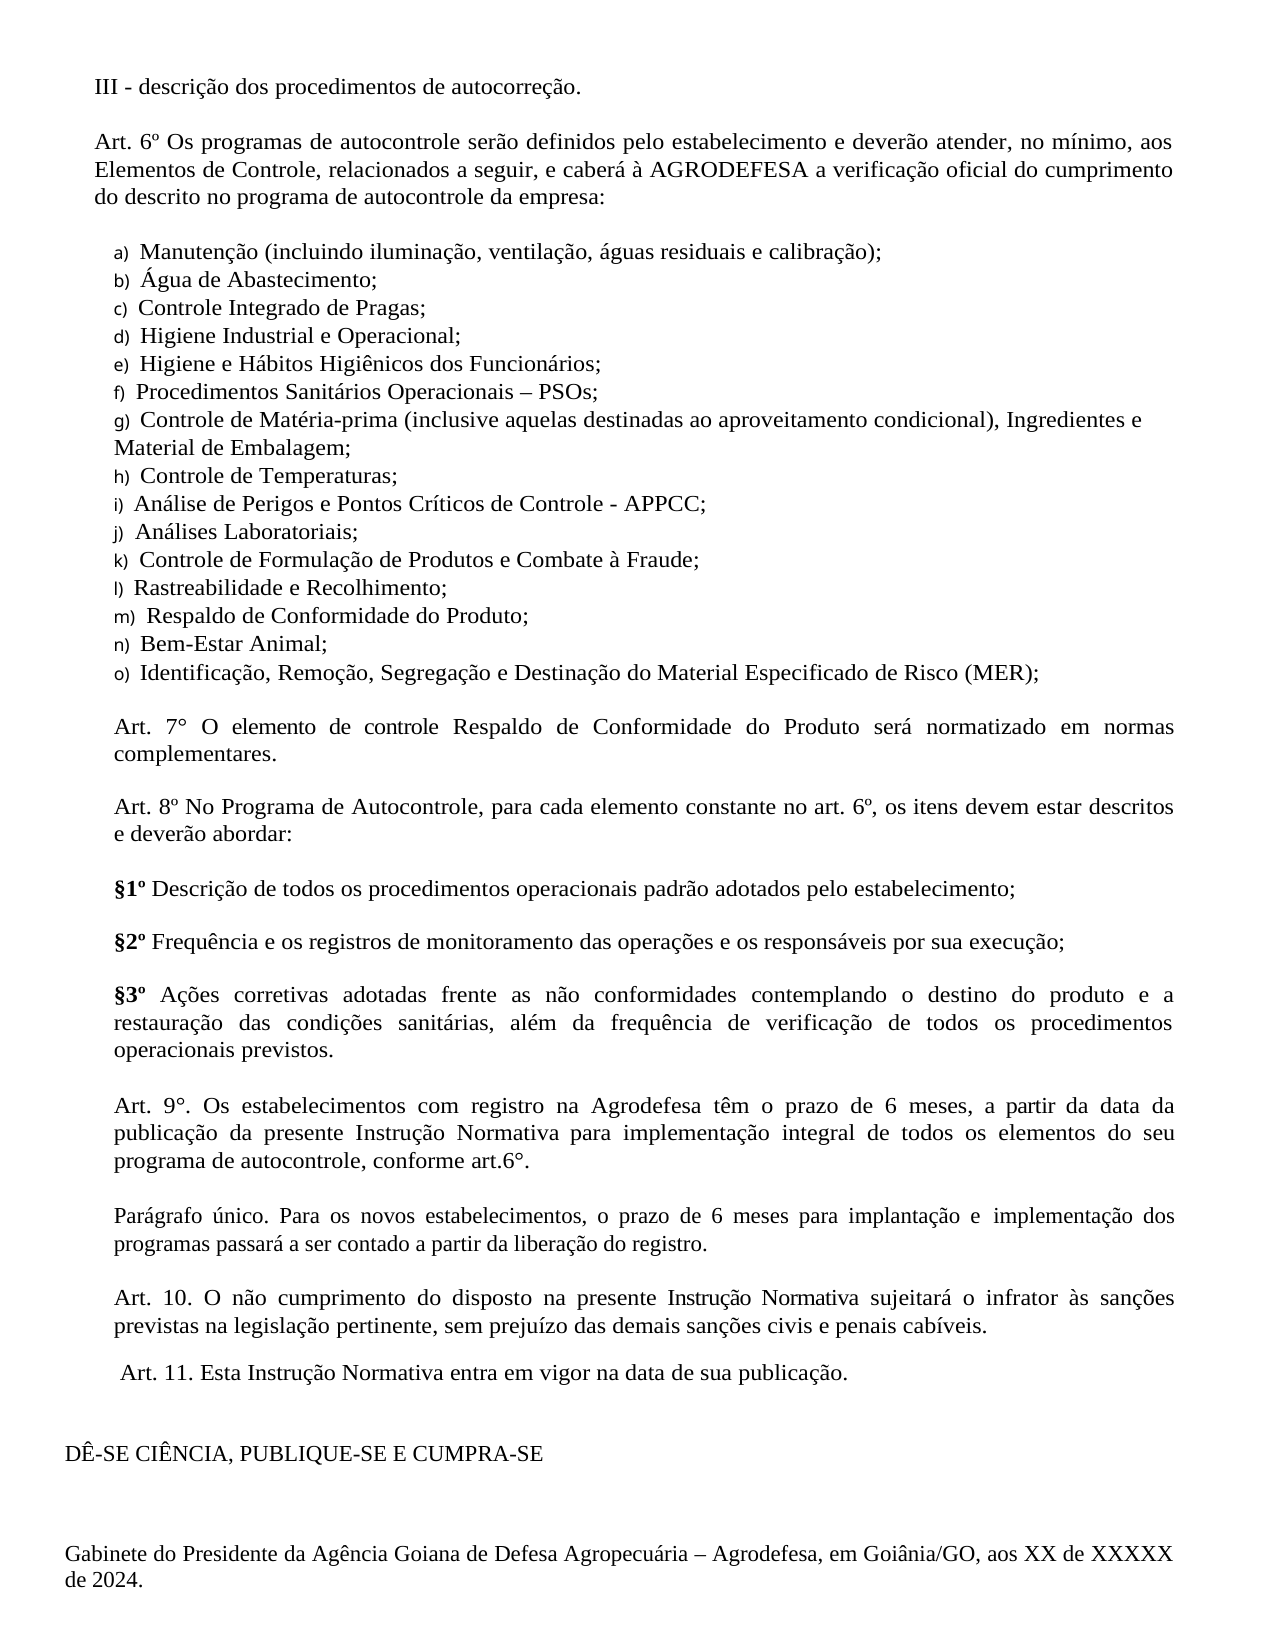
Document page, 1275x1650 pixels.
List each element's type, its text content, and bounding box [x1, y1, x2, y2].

list Rastreabilidade e Recolhimento; [113, 574, 1175, 601]
list Art. 6º Os programas de autocontrole serão definidos pelo estabelecimento e deverão atender, no mínimo, aos Elementos de Controle, relacionados a seguir, e caberá à AGRODEFESA a verificação oficial do cumprimento do descrito no programa de autocontrole da empresa: [94, 128, 1175, 210]
text Art. 8º No Programa de Autocontrole, para cada elemento constante no art. 6º, os itens devem estar descritos e deverão abordar: [113, 793, 1175, 847]
list Identificação, Remoção, Segregação e Destinação do Material Especificado de Risco (MER); [113, 659, 1175, 685]
text §2º Frequência e os registros de monitoramento das operações e os responsáveis por sua execução; [113, 928, 1175, 954]
list Higiene e Hábitos Higiênicos dos Funcionários; [113, 350, 1175, 377]
list Manutenção (incluindo iluminação, ventilação, águas residuais e calibração); [113, 238, 1175, 264]
text Art. 7° O elemento de controle Respaldo de Conformidade do Produto será normatizado em normas complementares. [113, 713, 1175, 766]
text DÊ-SE CIÊNCIA, PUBLIQUE-SE E CUMPRA-SE [64, 1439, 1175, 1466]
list Bem-Estar Animal; [113, 631, 1175, 657]
list Controle de Formulação de Produtos e Combate à Fraude; [113, 546, 1175, 573]
text Art. 10. O não cumprimento do disposto na presente Instrução Normativa sujeitará o infrator às sanções previstas na legislação pertinente, sem prejuízo das demais sanções civis e penais cabíveis. [113, 1284, 1175, 1338]
text Parágrafo único. Para os novos estabelecimentos, o prazo de 6 meses para implantação e implementação dos programas passará a ser contado a partir da liberação do registro. [113, 1202, 1175, 1256]
list Higiene Industrial e Operacional; [113, 322, 1175, 349]
text §3º Ações corretivas adotadas frente as não conformidades contemplando o destino do produto e a restauração das condições sanitárias, além da frequência de verificação de todos os procedimentos operacionais previstos. [113, 981, 1175, 1063]
list Água de Abastecimento; [113, 266, 1175, 292]
list Controle de Temperaturas; [113, 462, 1175, 488]
text Art. 11. Esta Instrução Normativa entra em vigor na data de sua publicação. [113, 1343, 1175, 1389]
list Análises Laboratoriais; [113, 518, 1175, 545]
list Respaldo de Conformidade do Produto; [113, 602, 1175, 629]
text Gabinete do Presidente da Agência Goiana de Defesa Agropecuária – Agrodefesa, em Goiânia/GO, aos XX de XXXXX de 2024. [64, 1539, 1175, 1592]
list Procedimentos Sanitários Operacionais – PSOs; [113, 378, 1175, 405]
text Art. 9°. Os estabelecimentos com registro na Agrodefesa têm o prazo de 6 meses, a partir da data da publicação da presente Instrução Normativa para implementação integral de todos os elementos do seu programa de autocontrole, conforme art.6°. [113, 1092, 1175, 1173]
list Controle de Matéria-prima (inclusive aquelas destinadas ao aproveitamento condicional), Ingredientes e Material de Embalagem; [113, 406, 1175, 461]
list Controle Integrado de Pragas; [113, 294, 1175, 321]
list III - descrição dos procedimentos de autocorreção. [94, 73, 1175, 99]
list Análise de Perigos e Pontos Críticos de Controle - APPCC; [113, 490, 1175, 517]
text §1º Descrição de todos os procedimentos operacionais padrão adotados pelo estabelecimento; [113, 875, 1175, 901]
